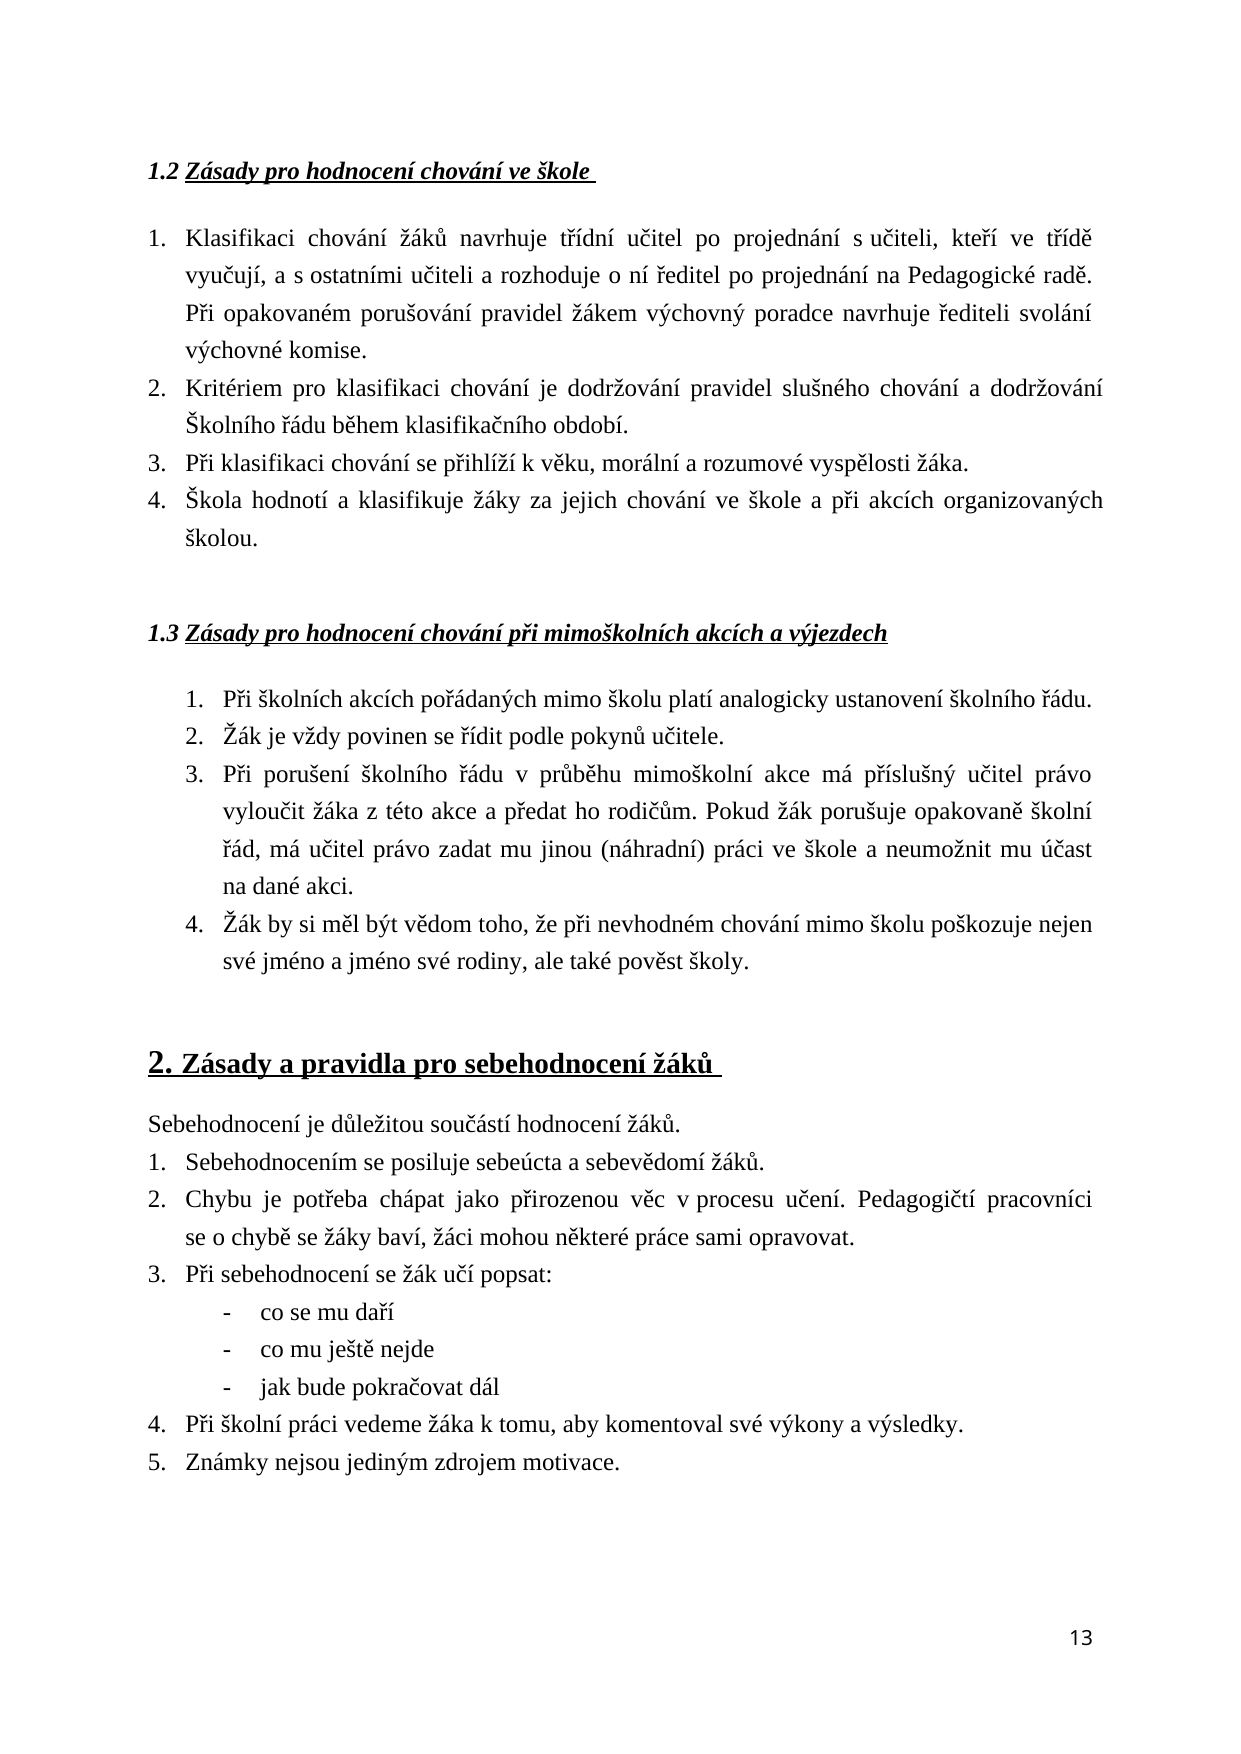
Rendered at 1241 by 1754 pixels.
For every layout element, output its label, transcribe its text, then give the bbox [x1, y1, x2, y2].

list co se mu daří [223, 1288, 1093, 1326]
list co mu ještě nejde [223, 1326, 1093, 1363]
list Chybu je potřeba chápat jako přirozenou věc v procesu učení. Pedagogičtí pracovníci se o chybě se žáky baví, žáci mohou některé práce sami opravovat. [148, 1176, 1093, 1251]
list Při školních akcích pořádaných mimo školu platí analogicky ustanovení školního řádu. [185, 675, 1093, 713]
list Při porušení školního řádu v průběhu mimoškolní akce má příslušný učitel právo vyloučit žáka z této akce a předat ho rodičům. Pokud žák porušuje opakovaně školní řád, má učitel právo zadat mu jinou (náhradní) práci ve škole a neumožnit mu účast na dané akci. [185, 750, 1093, 900]
list Škola hodnotí a klasifikuje žáky za jejich chování ve škole a při akcích organizovaných školou. [148, 476, 1104, 551]
list jak bude pokračovat dál [223, 1363, 1093, 1401]
list Sebehodnocením se posiluje sebeúcta a sebevědomí žáků. [148, 1138, 1093, 1176]
list Při klasifikaci chování se přihlíží k věku, morální a rozumové vyspělosti žáka. [148, 439, 1104, 476]
list Žák je vždy povinen se řídit podle pokynů učitele. [185, 713, 1093, 750]
list Při školní práci vedeme žáka k tomu, aby komentoval své výkony a výsledky. [148, 1401, 1093, 1438]
list Klasifikaci chování žáků navrhuje třídní učitel po projednání s učiteli, kteří ve třídě vyučují, a s ostatními učiteli a rozhoduje o ní ředitel po projednání na Pedagogické radě. Při opakovaném porušování pravidel žákem výchovný poradce navrhuje řediteli svolání výchovné komise. [148, 214, 1093, 364]
text Sebehodnocení je důležitou součástí hodnocení žáků. [148, 1109, 1104, 1138]
list Zásady pro hodnocení chování při mimoškolních akcích a výjezdech [148, 609, 1104, 646]
list Žák by si měl být vědom toho, že při nevhodném chování mimo školu poškozuje nejen své jméno a jméno své rodiny, ale také pověst školy. [185, 900, 1093, 975]
list Známky nejsou jediným zdrojem motivace. [148, 1438, 1093, 1476]
subtitle 2. Zásady a pravidla pro sebehodnocení žáků [148, 1042, 1093, 1081]
list Kritériem pro klasifikaci chování je dodržování pravidel slušného chování a dodržování Školního řádu během klasifikačního období. [148, 364, 1104, 439]
list Zásady pro hodnocení chování ve škole [148, 148, 1093, 185]
list Při sebehodnocení se žák učí popsat: [148, 1251, 1093, 1288]
